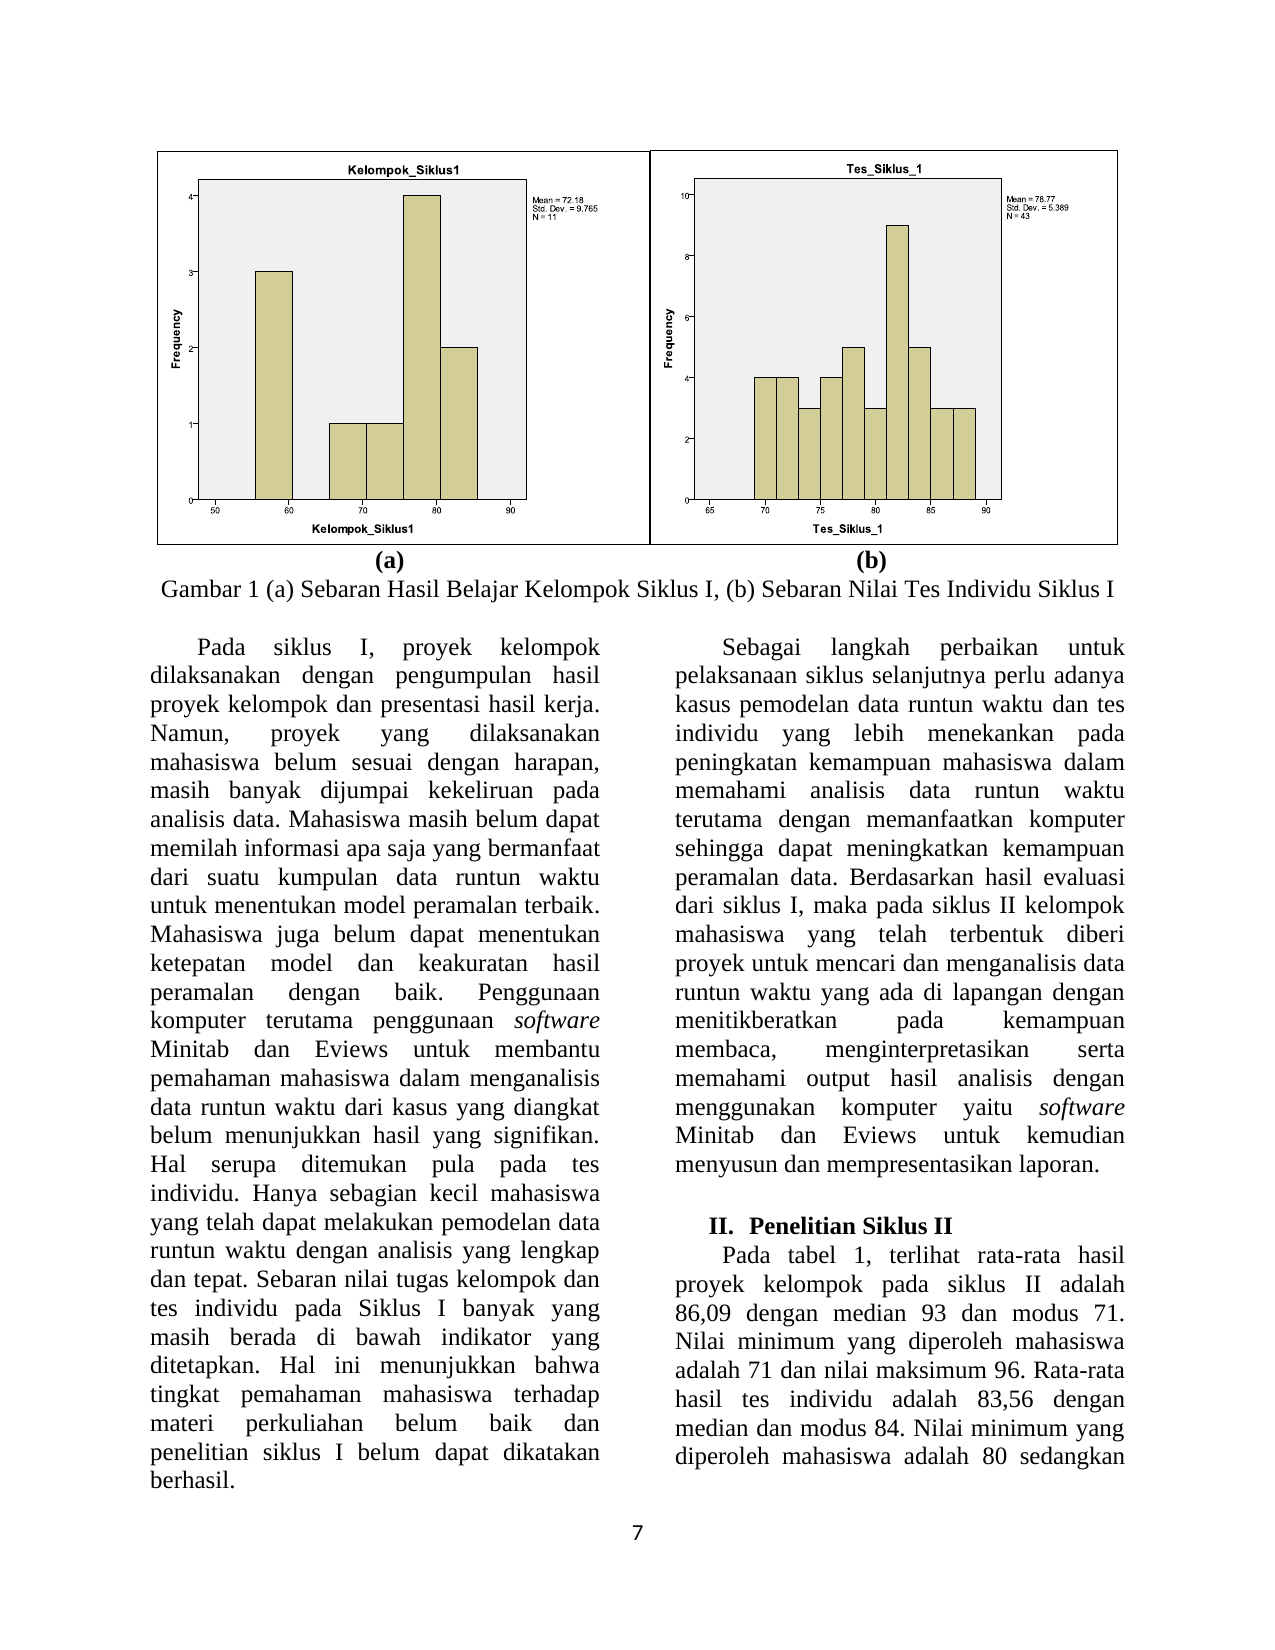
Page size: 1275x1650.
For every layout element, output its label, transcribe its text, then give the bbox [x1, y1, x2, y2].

list Penelitian Siklus II [734, 1211, 1124, 1240]
text Sebagai langkah perbaikan untuk pelaksanaan siklus selanjutnya perlu adanya kasus pemodelan data runtun waktu dan tes individu yang lebih menekankan pada peningkatan kemampuan mahasiswa dalam memahami analisis data runtun waktu terutama dengan memanfaatkan komputer sehingga dapat meningkatkan kemampuan peramalan data. Berdasarkan hasil evaluasi dari siklus I, maka pada siklus II kelompok mahasiswa yang telah terbentuk diberi proyek untuk mencari dan menganalisis data runtun waktu yang ada di lapangan dengan menitikberatkan pada kemampuan membaca, menginterpretasikan serta memahami output hasil analisis dengan menggunakan komputer yaitu software Minitab dan Eviews untuk kemudian menyusun dan mempresentasikan laporan. [675, 632, 1125, 1178]
text Pada siklus I, proyek kelompok dilaksanakan dengan pengumpulan hasil proyek kelompok dan presentasi hasil kerja. Namun, proyek yang dilaksanakan mahasiswa belum sesuai dengan harapan, masih banyak dijumpai kekeliruan pada analisis data. Mahasiswa masih belum dapat memilah informasi apa saja yang bermanfaat dari suatu kumpulan data runtun waktu untuk menentukan model peramalan terbaik. Mahasiswa juga belum dapat menentukan ketepatan model dan keakuratan hasil peramalan dengan baik. Penggunaan komputer terutama penggunaan software Minitab dan Eviews untuk membantu pemahaman mahasiswa dalam menganalisis data runtun waktu dari kasus yang diangkat belum menunjukkan hasil yang signifikan. Hal serupa ditemukan pula pada tes individu. Hanya sebagian kecil mahasiswa yang telah dapat melakukan pemodelan data runtun waktu dengan analisis yang lengkap dan tepat. Sebaran nilai tugas kelompok dan tes individu pada Siklus I banyak yang masih berada di bawah indikator yang ditetapkan. Hal ini menunjukkan bahwa tingkat pemahaman mahasiswa terhadap materi perkuliahan belum baik dan penelitian siklus I belum dapat dikatakan berhasil. [150, 632, 600, 1494]
text Gambar 1 (a) Sebaran Hasil Belajar Kelompok Siklus I, (b) Sebaran Nilai Tes Individu Siklus I [150, 574, 1125, 603]
text (a) (b) [327, 545, 1125, 574]
